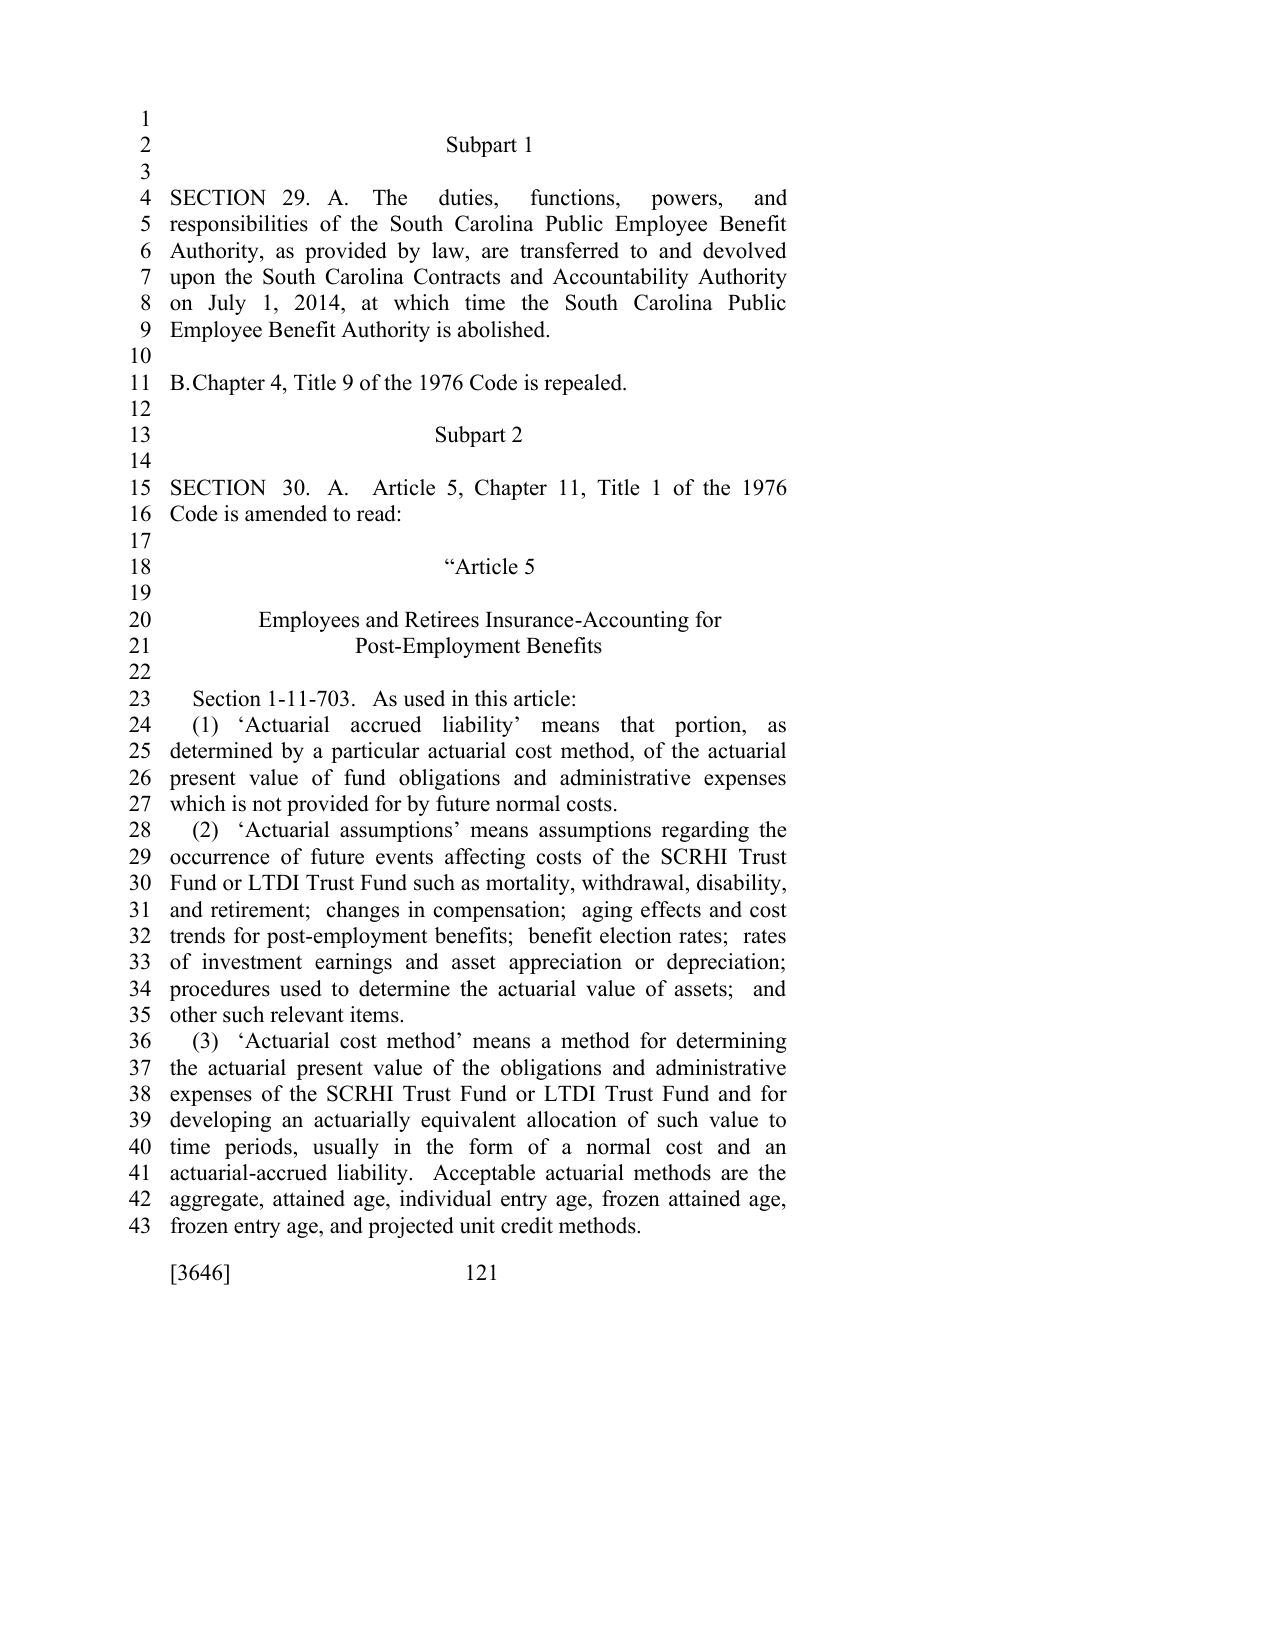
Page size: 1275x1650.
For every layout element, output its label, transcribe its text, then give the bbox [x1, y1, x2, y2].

text Subpart 1 [169, 131, 787, 158]
text “Article 5 [169, 553, 787, 579]
text (1) ‘Actuarial accrued liability’ means that portion, as determined by a particular actuarial cost method, of the actuarial present value of fund obligations and administrative expenses which is not provided for by future normal costs. [169, 711, 787, 817]
text Section 1-11-703. As used in this article: [169, 685, 787, 711]
text Subpart 2 [169, 421, 787, 448]
text B. Chapter 4, Title 9 of the 1976 Code is repealed. [169, 368, 787, 395]
text (3) ‘Actuarial cost method’ means a method for determining the actuarial present value of the obligations and administrative expenses of the SCRHI Trust Fund or LTDI Trust Fund and for developing an actuarially equivalent allocation of such value to time periods, usually in the form of a normal cost and an actuarial-accrued liability. Acceptable actuarial methods are the aggregate, attained age, individual entry age, frozen attained age, frozen entry age, and projected unit credit methods. [169, 1027, 787, 1238]
text (2) ‘Actuarial assumptions’ means assumptions regarding the occurrence of future events affecting costs of the SCRHI Trust Fund or LTDI Trust Fund such as mortality, withdrawal, disability, and retirement; changes in compensation; aging effects and cost trends for post-employment benefits; benefit election rates; rates of investment earnings and asset appreciation or depreciation; procedures used to determine the actuarial value of assets; and other such relevant items. [169, 817, 787, 1027]
text SECTION 29. A. The duties, functions, powers, and responsibilities of the South Carolina Public Employee Benefit Authority, as provided by law, are transferred to and devolved upon the South Carolina Contracts and Accountability Authority on July 1, 2014, at which time the South Carolina Public Employee Benefit Authority is abolished. [169, 184, 787, 342]
text Employees and Retirees Insurance-Accounting for Post-Employment Benefits [169, 606, 787, 658]
text SECTION 30. A. Article 5, Chapter 11, Title 1 of the 1976 Code is amended to read: [169, 474, 787, 527]
